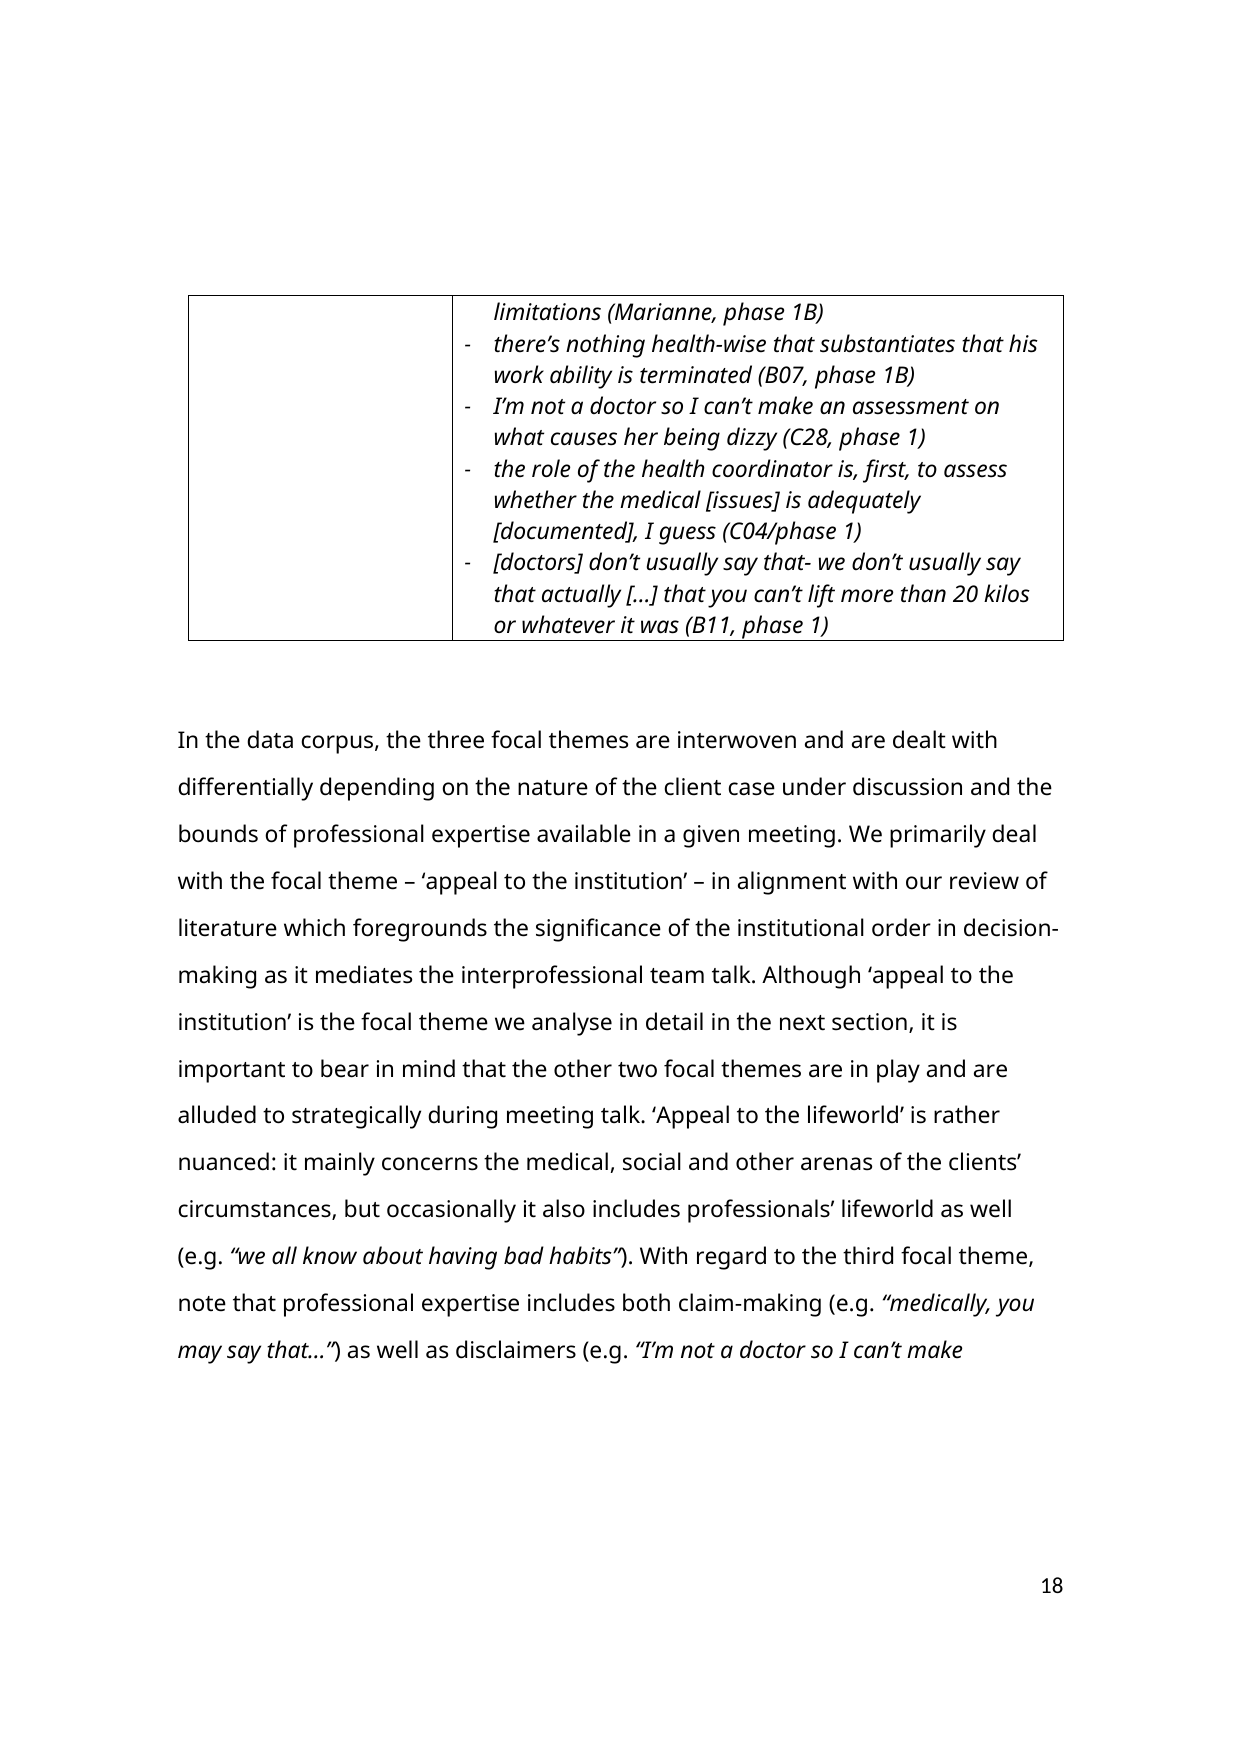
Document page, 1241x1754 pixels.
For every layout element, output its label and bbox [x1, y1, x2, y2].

table_cell [453, 296, 1063, 640]
text [177, 724, 1063, 1365]
